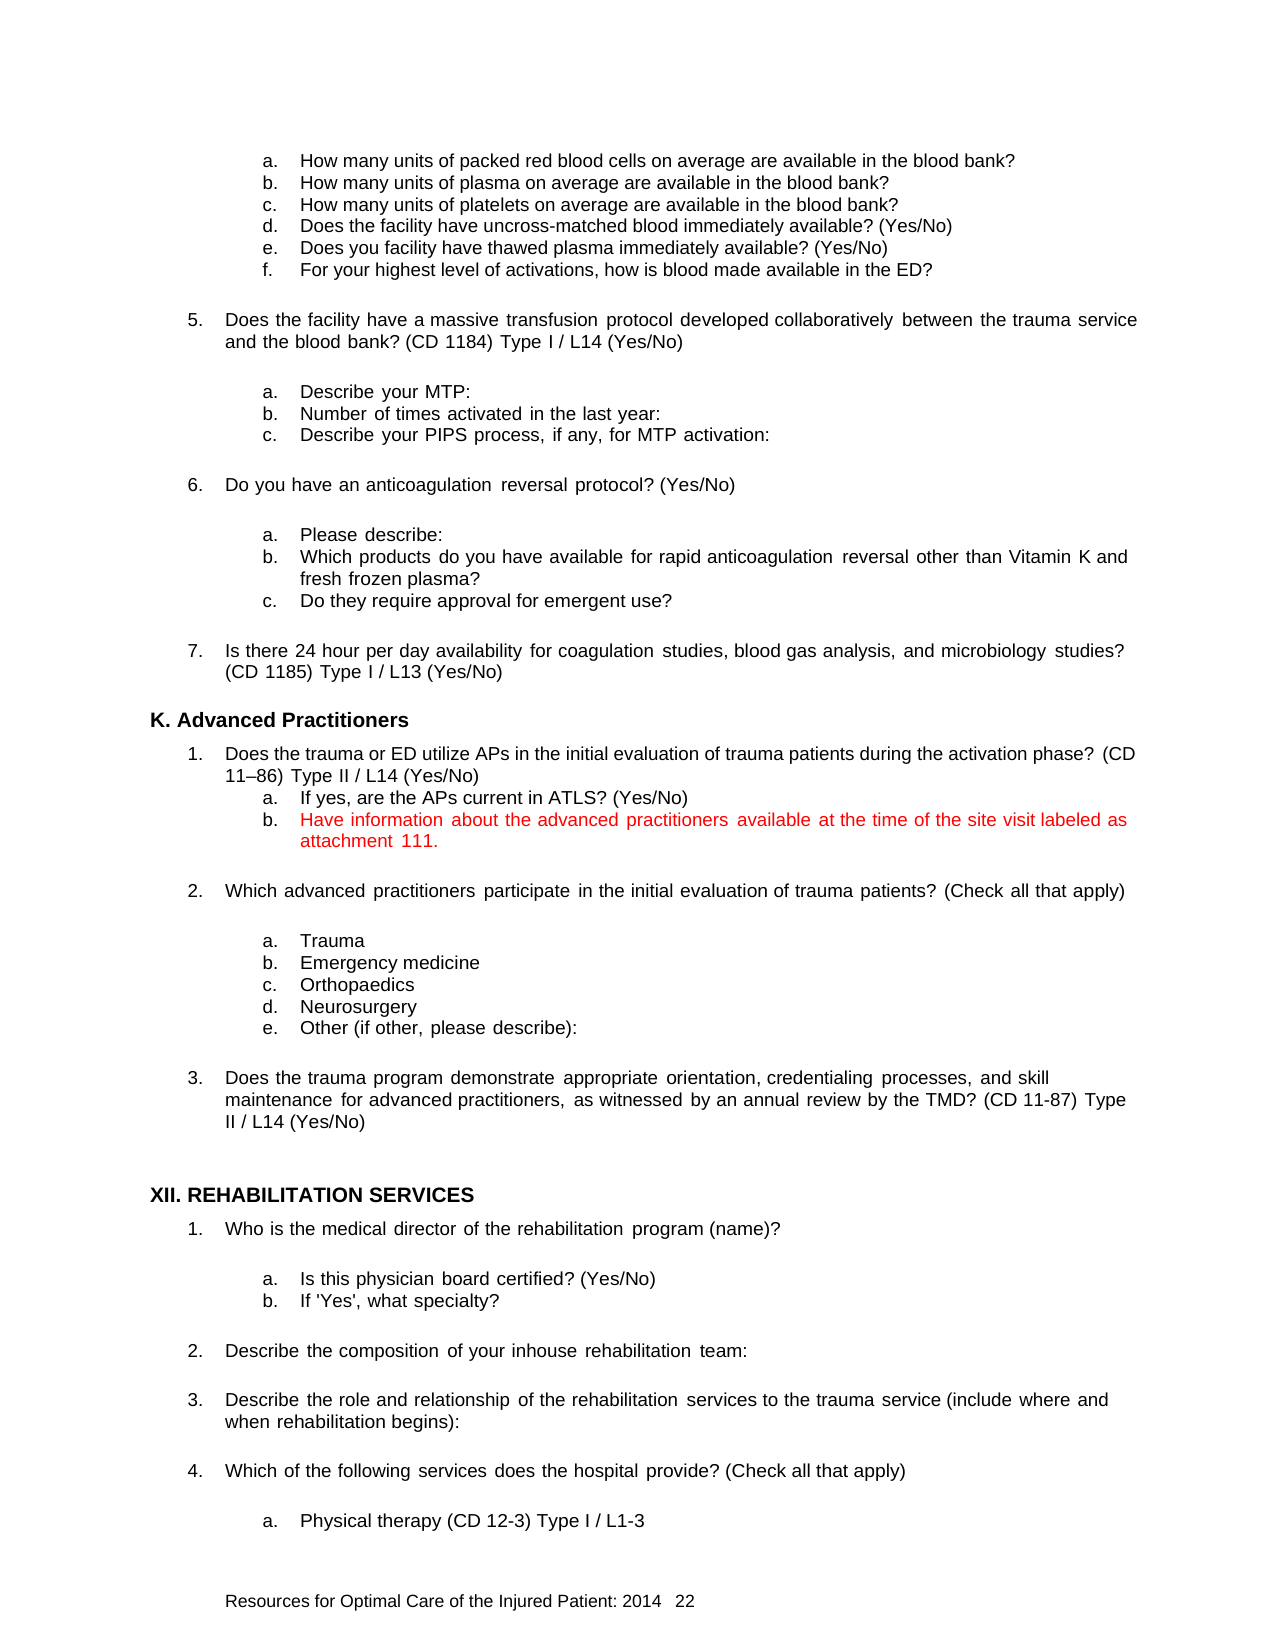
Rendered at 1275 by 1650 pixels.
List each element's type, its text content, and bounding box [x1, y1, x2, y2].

list Neurosurgery [262, 995, 1140, 1017]
list Is this physician board certified? (Yes/No) [262, 1268, 1140, 1289]
list For your highest level of activations, how is blood made available in the ED? [262, 259, 1140, 309]
list Describe the composition of your in­house rehabilitation team: [187, 1339, 1140, 1389]
list Describe the role and relationship of the rehabilitation services to the trauma service (include where and when rehabilitation begins): [187, 1389, 1140, 1460]
list Does the facility have uncross-matched blood immediately available? (Yes/No) [262, 215, 1140, 237]
list Have information about the advanced practitioners available at the time of the site visit labeled as attachment 11­1. [262, 808, 1140, 880]
list How many units of packed red blood cells on average are available in the blood bank? [262, 150, 1140, 172]
list Number of times activated in the last year: [262, 402, 1140, 424]
list Please describe: [262, 524, 1140, 546]
list Who is the medical director of the rehabilitation program (name)? [187, 1218, 1140, 1268]
list Other (if other, please describe): [262, 1017, 1140, 1067]
list Is there 24 hour per day availability for coagulation studies, blood gas analysis, and microbiology studies? (CD 11­85) Type I / L1­3 (Yes/No) [187, 639, 1140, 683]
list Does the facility have a massive transfusion protocol developed collaboratively between the trauma service and the blood bank? (CD 11­84) Type I / L1­4 (Yes/No) [187, 309, 1140, 380]
list Does the trauma or ED utilize APs in the initial evaluation of trauma patients during the activation phase? (CD 11–86) Type II / L1­4 (Yes/No) [187, 743, 1140, 786]
list Describe your PIPS process, if any, for MTP activation: [262, 424, 1140, 474]
list Which of the following services does the hospital provide? (Check all that apply) [187, 1460, 1140, 1510]
text XII. REHABILITATION SERVICES [150, 1182, 1127, 1206]
list Trauma [262, 930, 1140, 952]
list Do you have an anticoagulation reversal protocol? (Yes/No) [187, 474, 1140, 524]
list Emergency medicine [262, 952, 1140, 973]
list How many units of plasma on average are available in the blood bank? [262, 172, 1140, 193]
list If yes, are the APs current in ATLS? (Yes/No) [262, 787, 1140, 808]
list Which products do you have available for rapid anticoagulation reversal other than Vitamin K and fresh frozen plasma? [262, 546, 1140, 589]
list Describe your MTP: [262, 381, 1140, 402]
list Which advanced practitioners participate in the initial evaluation of trauma patients? (Check all that apply) [187, 880, 1140, 930]
list Does you facility have thawed plasma immediately available? (Yes/No) [262, 237, 1140, 259]
list Orthopaedics [262, 974, 1140, 995]
list Do they require approval for emergent use? [262, 589, 1140, 639]
text K. Advanced Practitioners [150, 708, 1127, 732]
list If 'Yes', what specialty? [262, 1289, 1140, 1339]
list Physical therapy (CD 12-3) Type I / L1-3 [262, 1510, 1140, 1531]
list Does the trauma program demonstrate appropriate orientation, credentialing processes, and skill maintenance for advanced practitioners, as witnessed by an annual review by the TMD? (CD 11-87) Type II / L1­4 (Yes/No) [187, 1067, 1140, 1161]
list How many units of platelets on average are available in the blood bank? [262, 193, 1140, 215]
